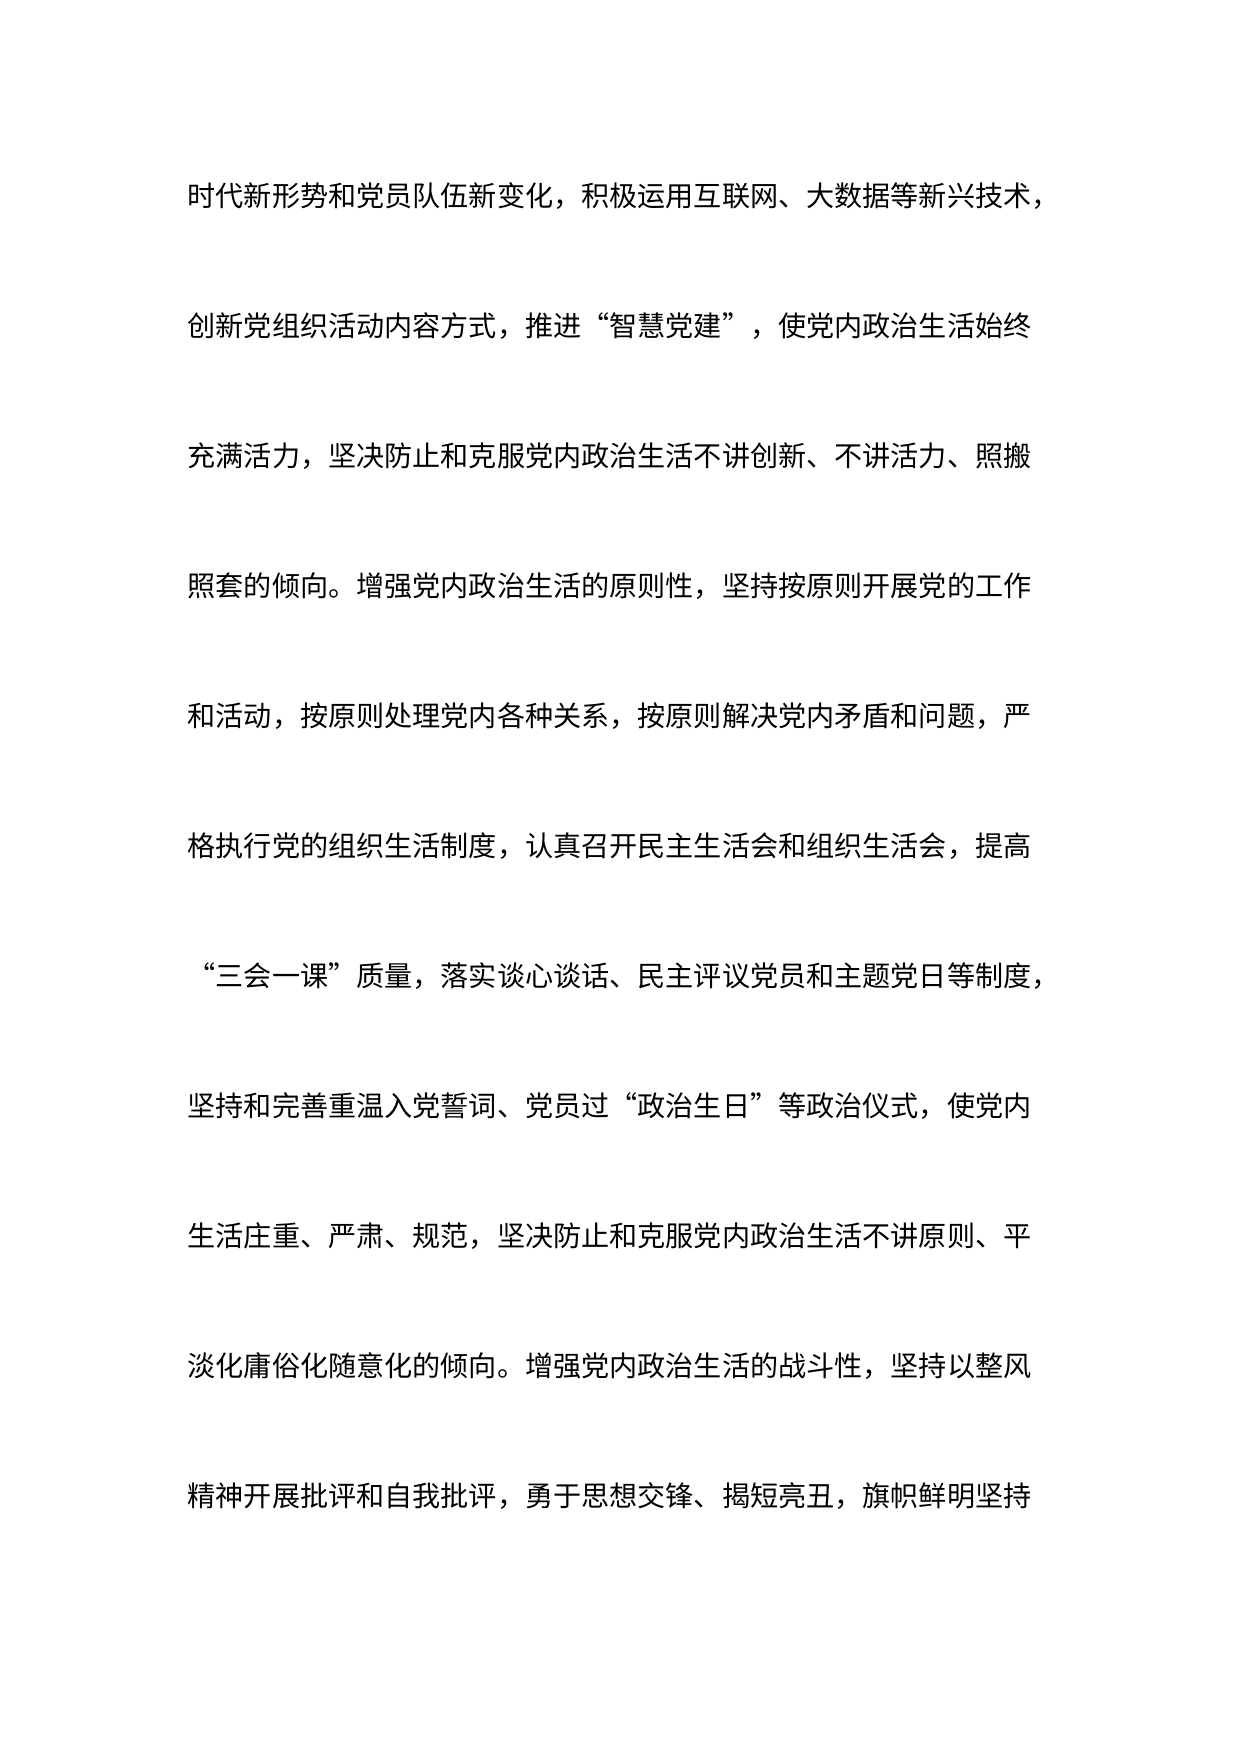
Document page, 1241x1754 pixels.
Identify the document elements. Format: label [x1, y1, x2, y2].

text [187, 162, 1053, 1527]
